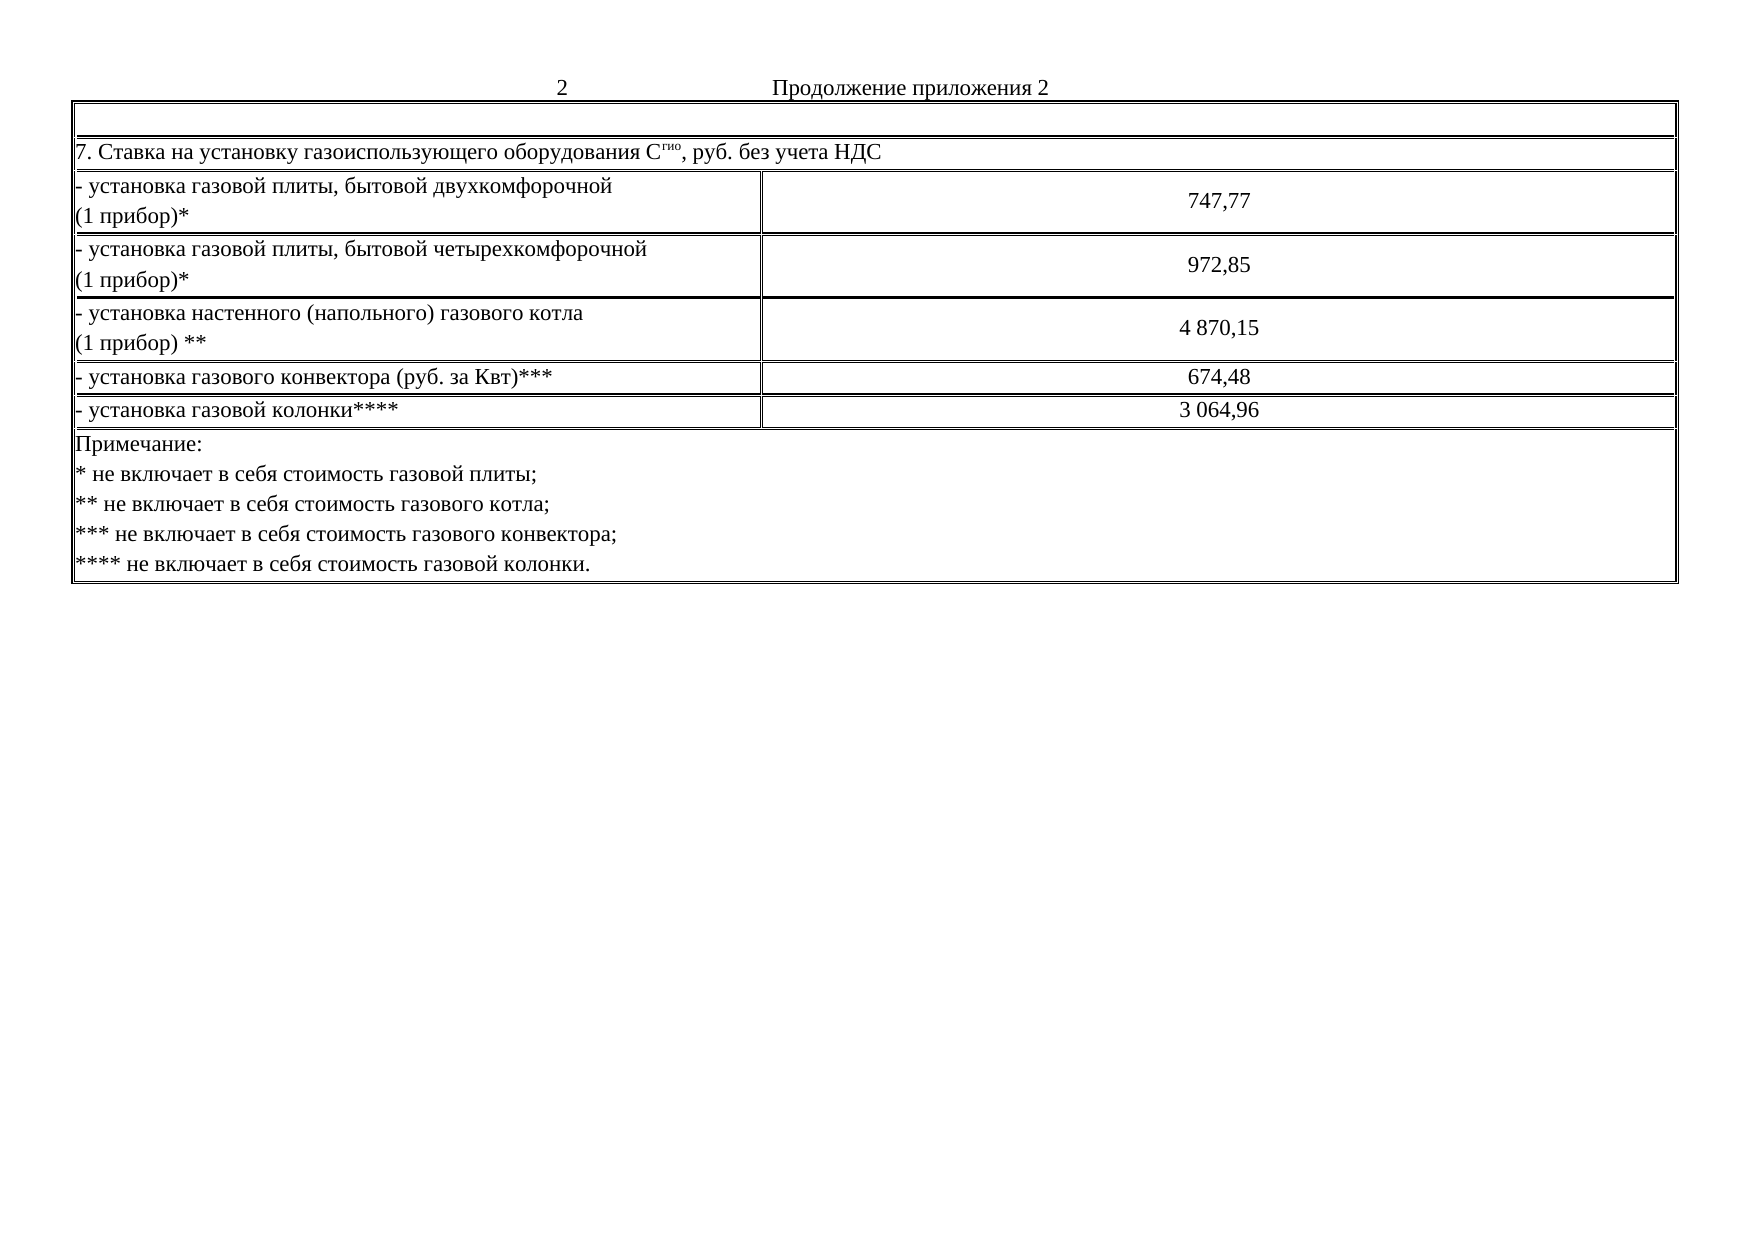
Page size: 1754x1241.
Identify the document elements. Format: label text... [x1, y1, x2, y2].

table_cell Примечание: * не включает в себя стоимость газовой плиты; ** не включает в себя стоимость газового котла; *** не включает в себя стоимость газового конвектора; **** не включает в себя стоимость газовой колонки. [75, 426, 1676, 581]
table_cell 972,85 [763, 232, 1676, 296]
table_cell - установка газовой плиты, бытовой четырехкомфорочной (1 прибор)* [75, 232, 760, 296]
table_cell 4 870,15 [763, 296, 1675, 359]
table_cell 3 064,96 [763, 393, 1676, 426]
table_cell 674,48 [763, 360, 1676, 393]
table_cell - установка газовой колонки**** [75, 393, 760, 426]
table_cell - установка газовой плиты, бытовой двухкомфорочной (1 прибор)* [73, 169, 762, 232]
table_cell 7. Ставка на установку газоиспользующего оборудования Сгио, руб. без учета НДС [75, 135, 1676, 169]
table_cell - установка настенного (напольного) газового котла (1 прибор) ** [75, 296, 760, 359]
table_cell - установка газового конвектора (руб. за Квт)*** [75, 360, 760, 393]
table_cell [75, 104, 1675, 135]
table_cell 747,77 [762, 169, 1677, 232]
